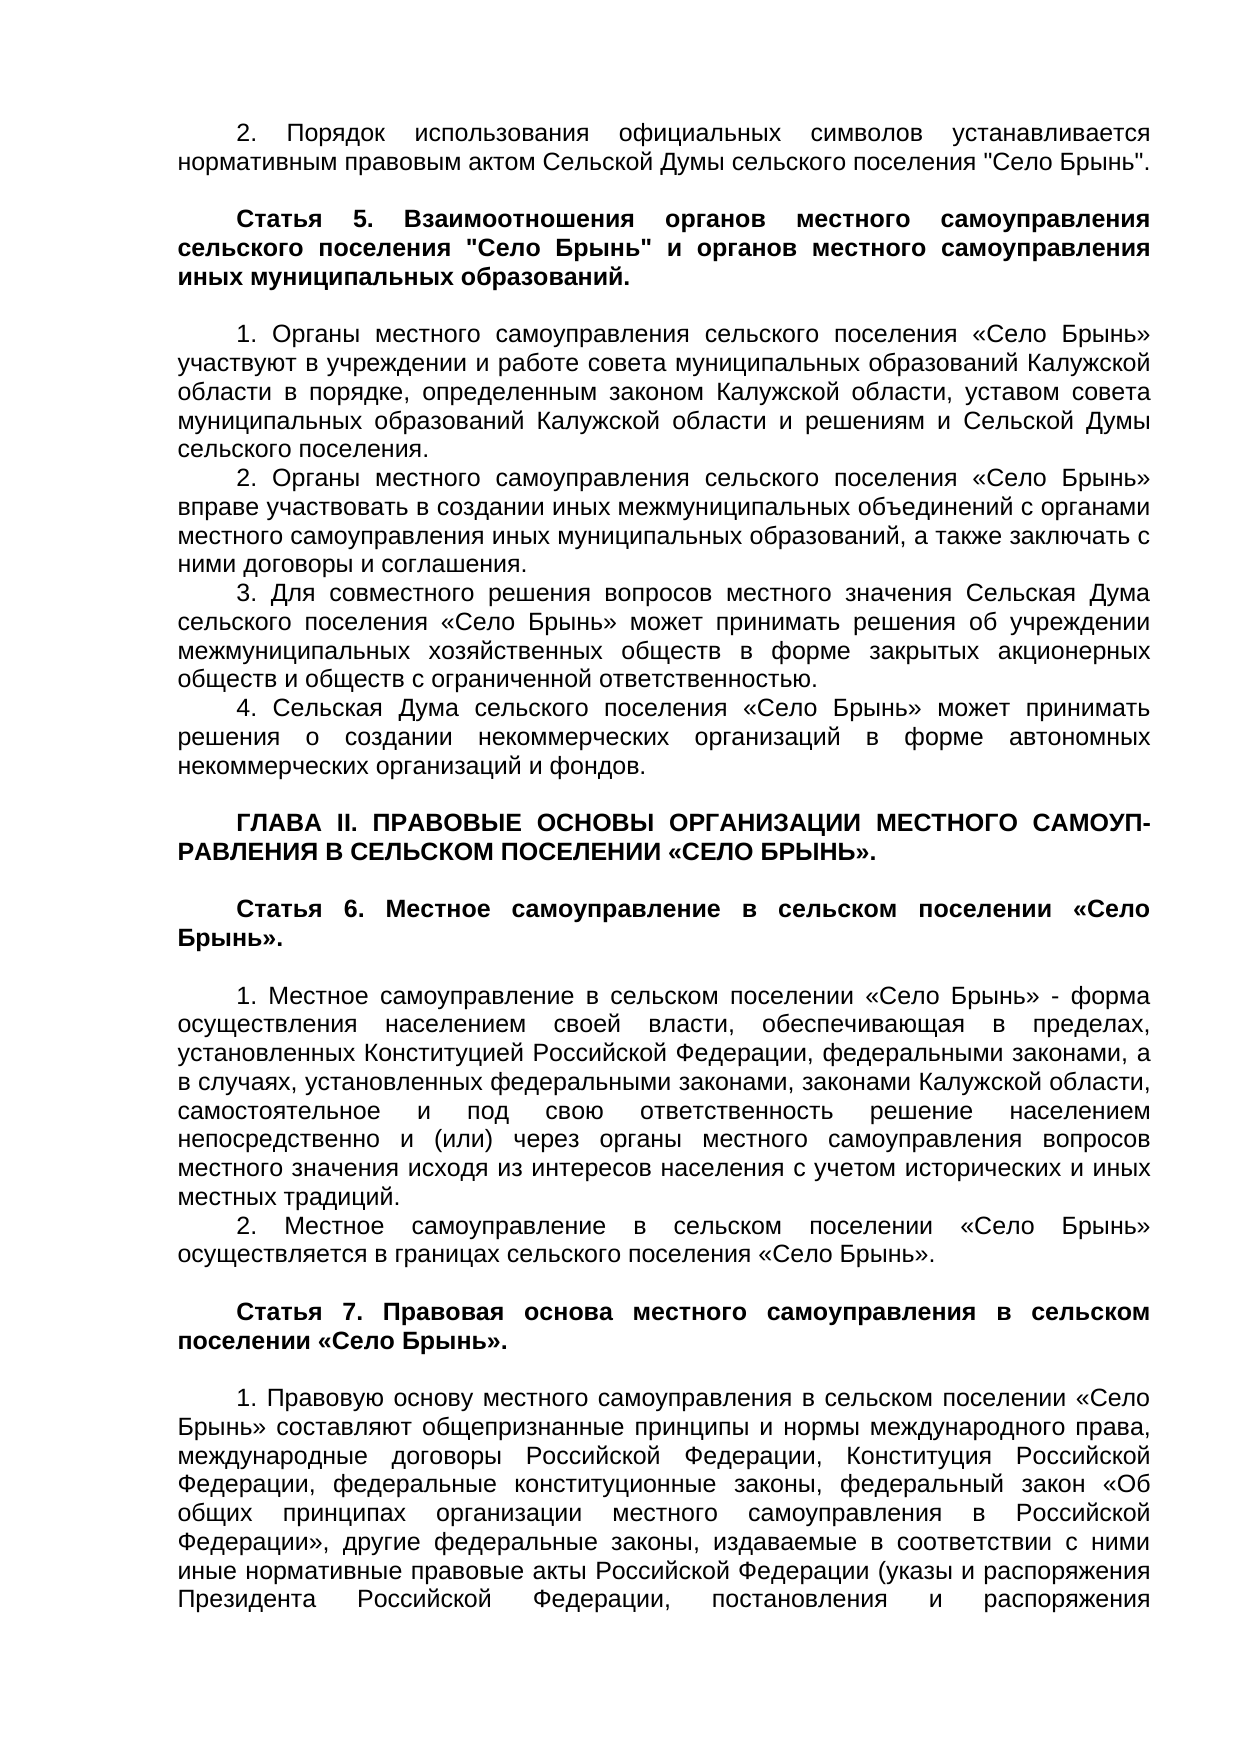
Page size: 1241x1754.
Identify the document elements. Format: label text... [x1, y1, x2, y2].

text 1. Местное самоуправление в сельском поселении «Село Брынь» - форма осуществления населением своей власти, обеспечивающая в пределах, установленных Конституцией Российской Федерации, федеральными законами, а в случаях, установленных федеральными законами, законами Калужской области, самостоятельное и под свою ответственность решение населением непосредственно и (или) через органы местного самоуправления вопросов местного значения исходя из интересов населения с учетом исторических и иных местных традиций. [177, 981, 1152, 1211]
text 4. Сельская Дума сельского поселения «Село Брынь» может принимать решения о создании некоммерческих организаций в форме автономных некоммерческих организаций и фондов. [177, 693, 1152, 779]
text Статья 6. Местное самоуправление в сельском поселении «Село Брынь». [177, 894, 1152, 952]
text Статья 5. Взаимоотношения органов местного самоуправления сельского поселения "Село Брынь" и органов местного самоуправления иных муниципальных образований. [177, 204, 1152, 291]
text 2. Порядок использования официальных символов устанавливается нормативным правовым актом Сельской Думы сельского поселения "Село Брынь". [177, 118, 1152, 176]
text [177, 1383, 1152, 1613]
text Статья 7. Правовая основа местного самоуправления в сельском поселении «Село Брынь». [177, 1297, 1152, 1354]
text 2. Органы местного самоуправления сельского поселения «Село Брынь» вправе участвовать в создании иных межмуниципальных объединений с органами местного самоуправления иных муниципальных образований, а также заключать с ними договоры и соглашения. [177, 463, 1152, 578]
text 3. Для совместного решения вопросов местного значения Сельская Дума сельского поселения «Село Брынь» может принимать решения об учреждении межмуниципальных хозяйственных обществ в форме закрытых акционерных обществ и обществ с ограниченной ответственностью. [177, 578, 1152, 693]
text ГЛАВА II. ПРАВОВЫЕ ОСНОВЫ ОРГАНИЗАЦИИ МЕСТНОГО САМОУП-РАВЛЕНИЯ В СЕЛЬСКОМ ПОСЕЛЕНИИ «СЕЛО БРЫНЬ». [177, 808, 1152, 866]
text 1. Органы местного самоуправления сельского поселения «Село Брынь» участвуют в учреждении и работе совета муниципальных образований Калужской области в порядке, определенным законом Калужской области, уставом совета муниципальных образований Калужской области и решениям и Сельской Думы сельского поселения. [177, 319, 1152, 463]
text 2. Местное самоуправление в сельском поселении «Село Брынь» осуществляется в границах сельского поселения «Село Брынь». [177, 1211, 1152, 1268]
